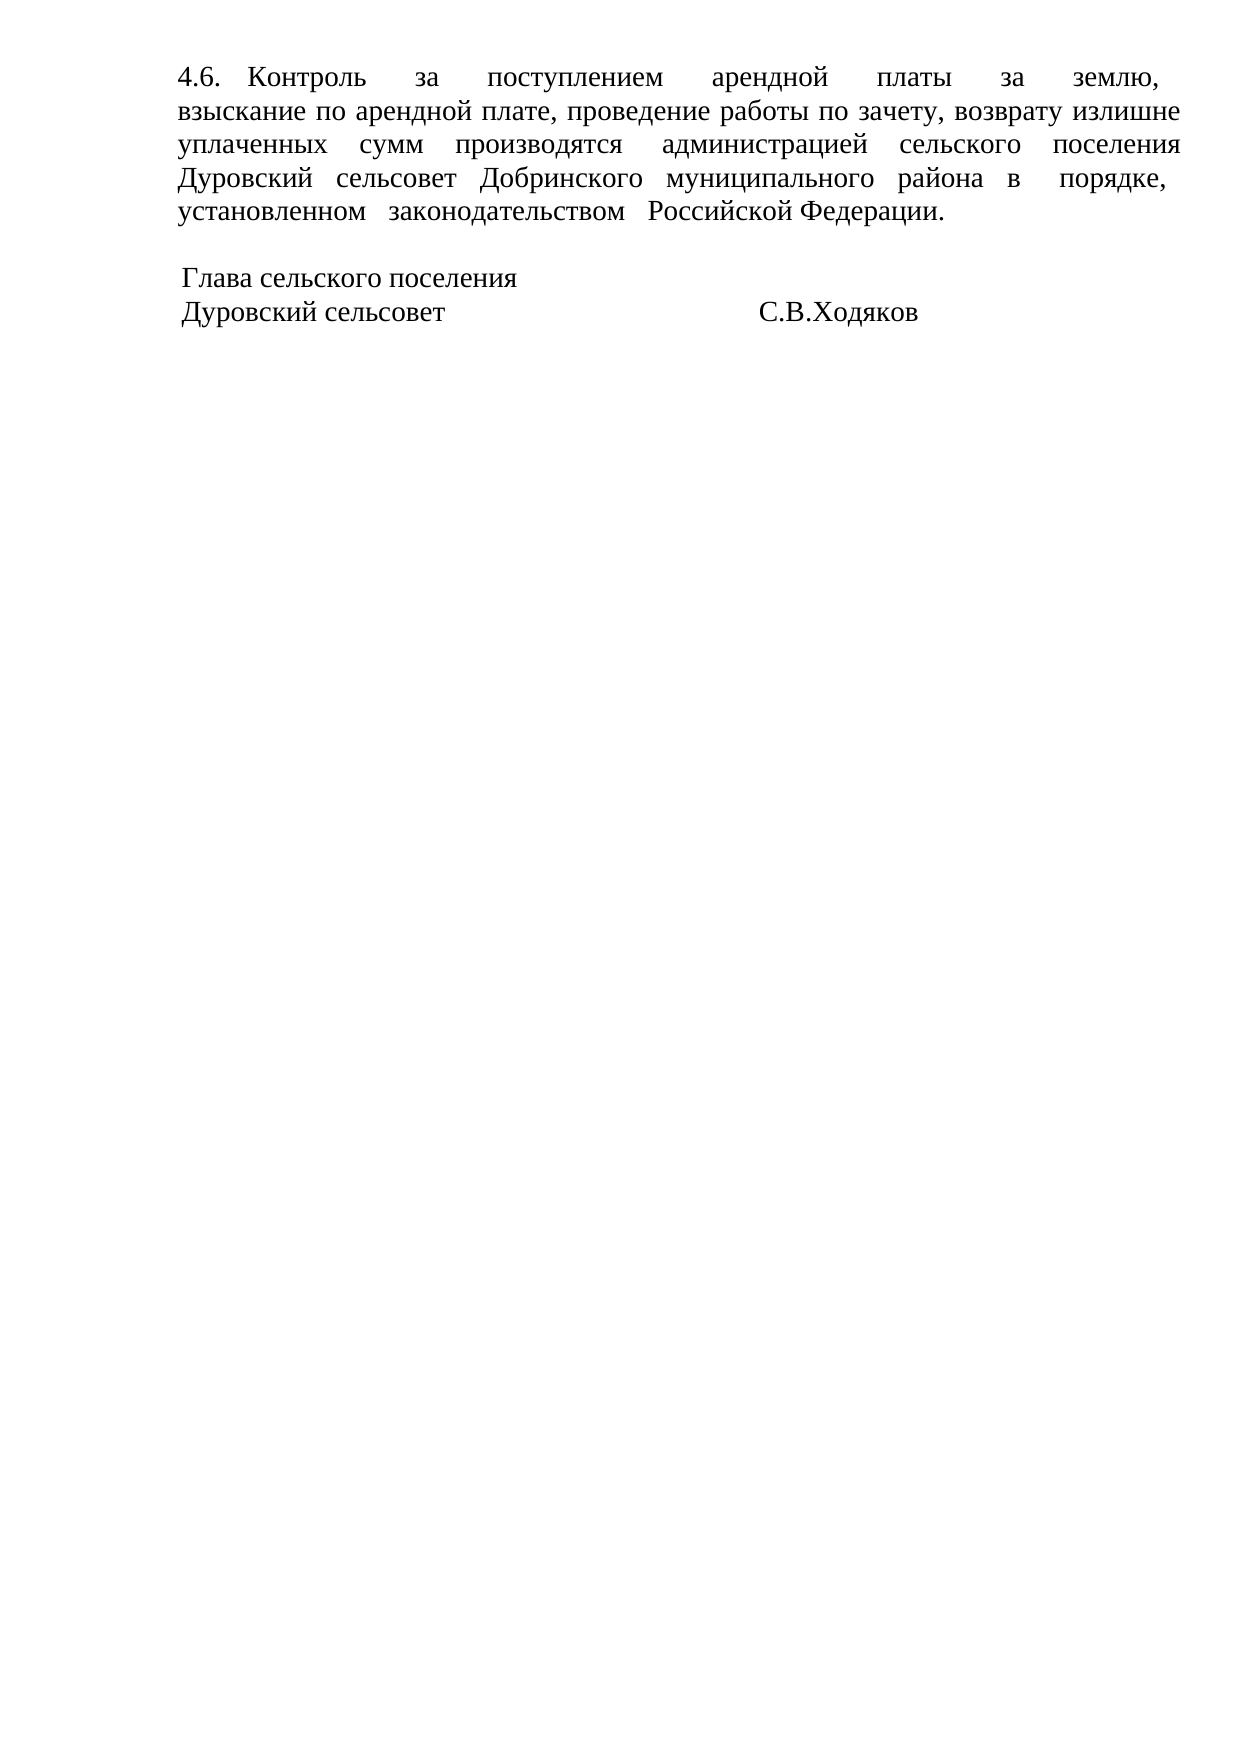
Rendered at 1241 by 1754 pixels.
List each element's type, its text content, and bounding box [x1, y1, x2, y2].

text Глава сельского поселения [181, 260, 1181, 294]
text Дуровский сельсовет С.В.Ходяков [181, 294, 1181, 327]
text 4.6. Контроль за поступлением арендной платы за землю, взыскание по арендной плате, проведение работы по зачету, возврату излишне уплаченных сумм производятся администрацией сельского поселения Дуровский сельсовет Добринского муниципального района в порядке, установленном законодательством Российской Федерации. [177, 59, 1181, 227]
